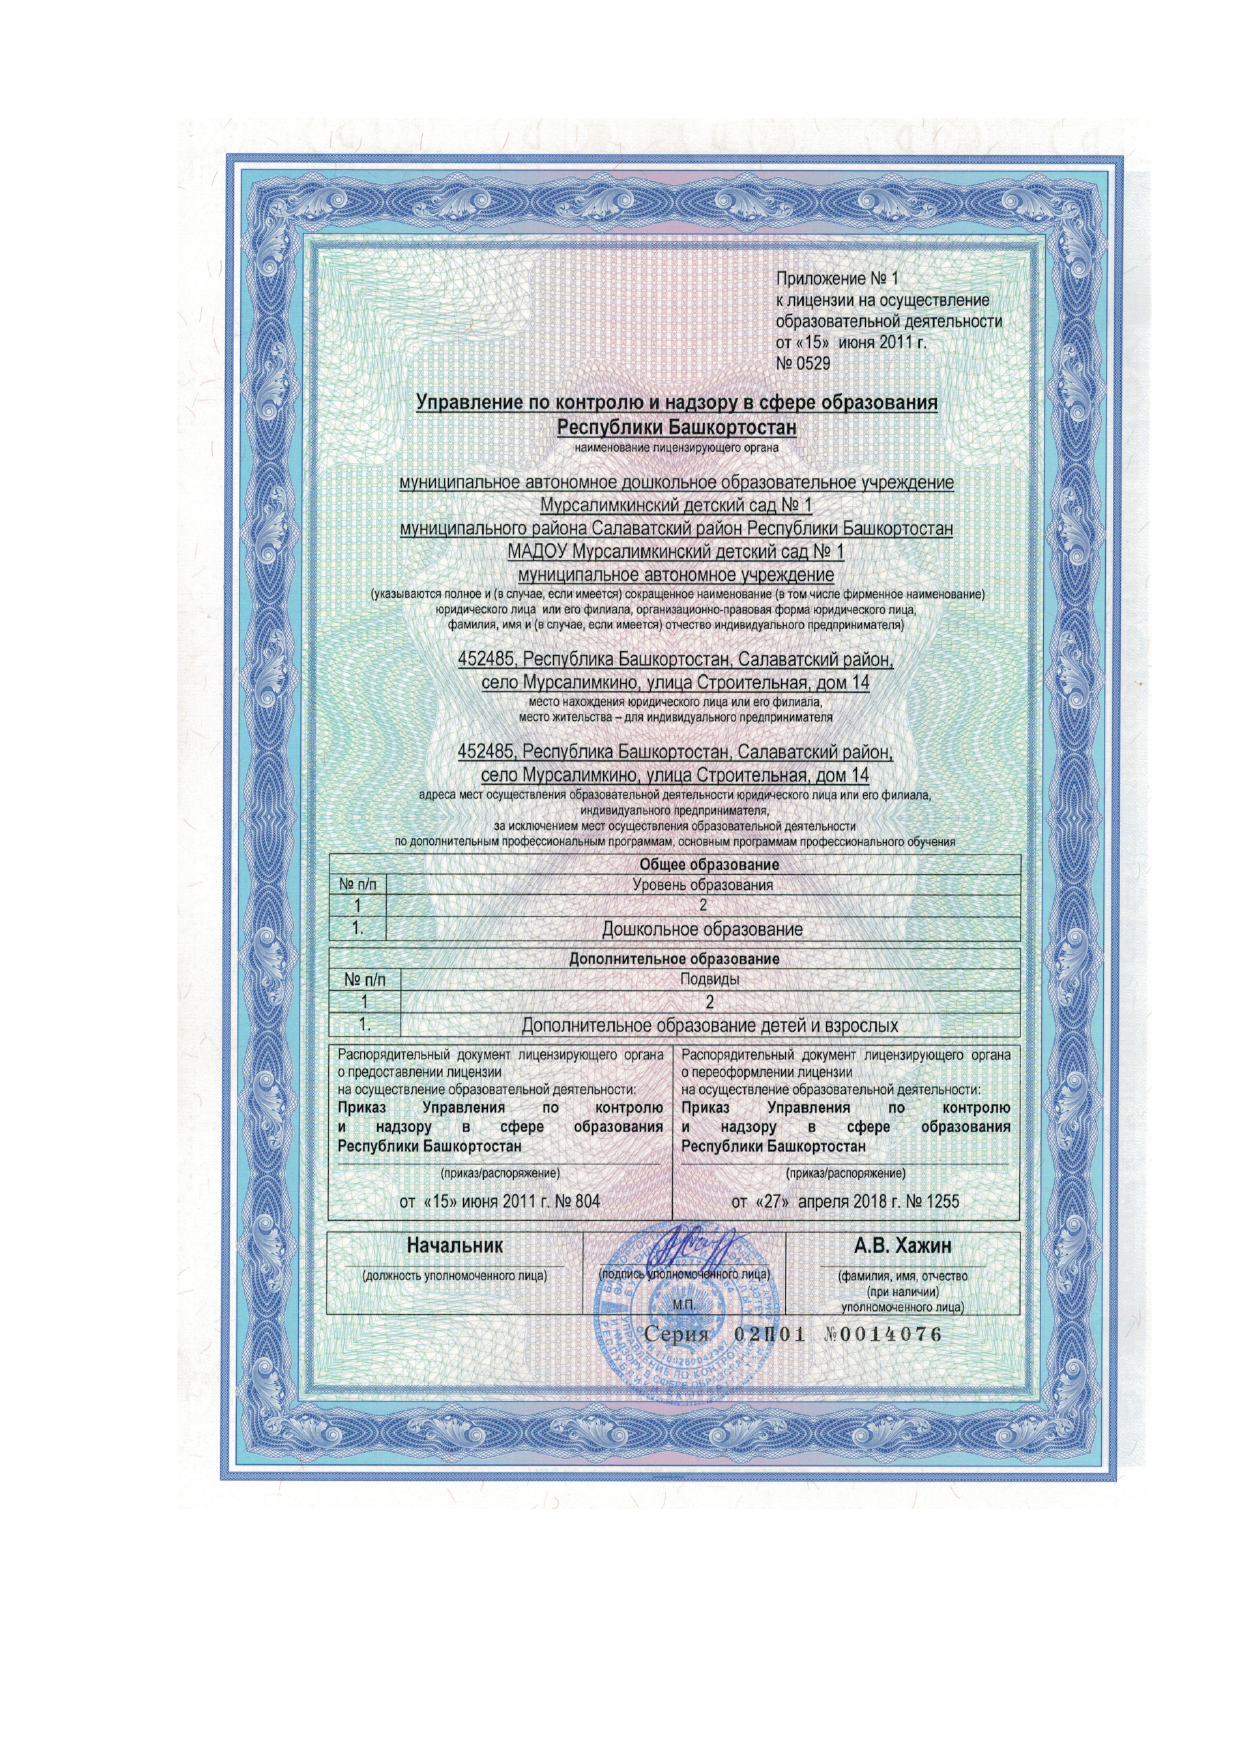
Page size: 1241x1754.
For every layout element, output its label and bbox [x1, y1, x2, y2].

picture [177, 118, 1152, 1509]
